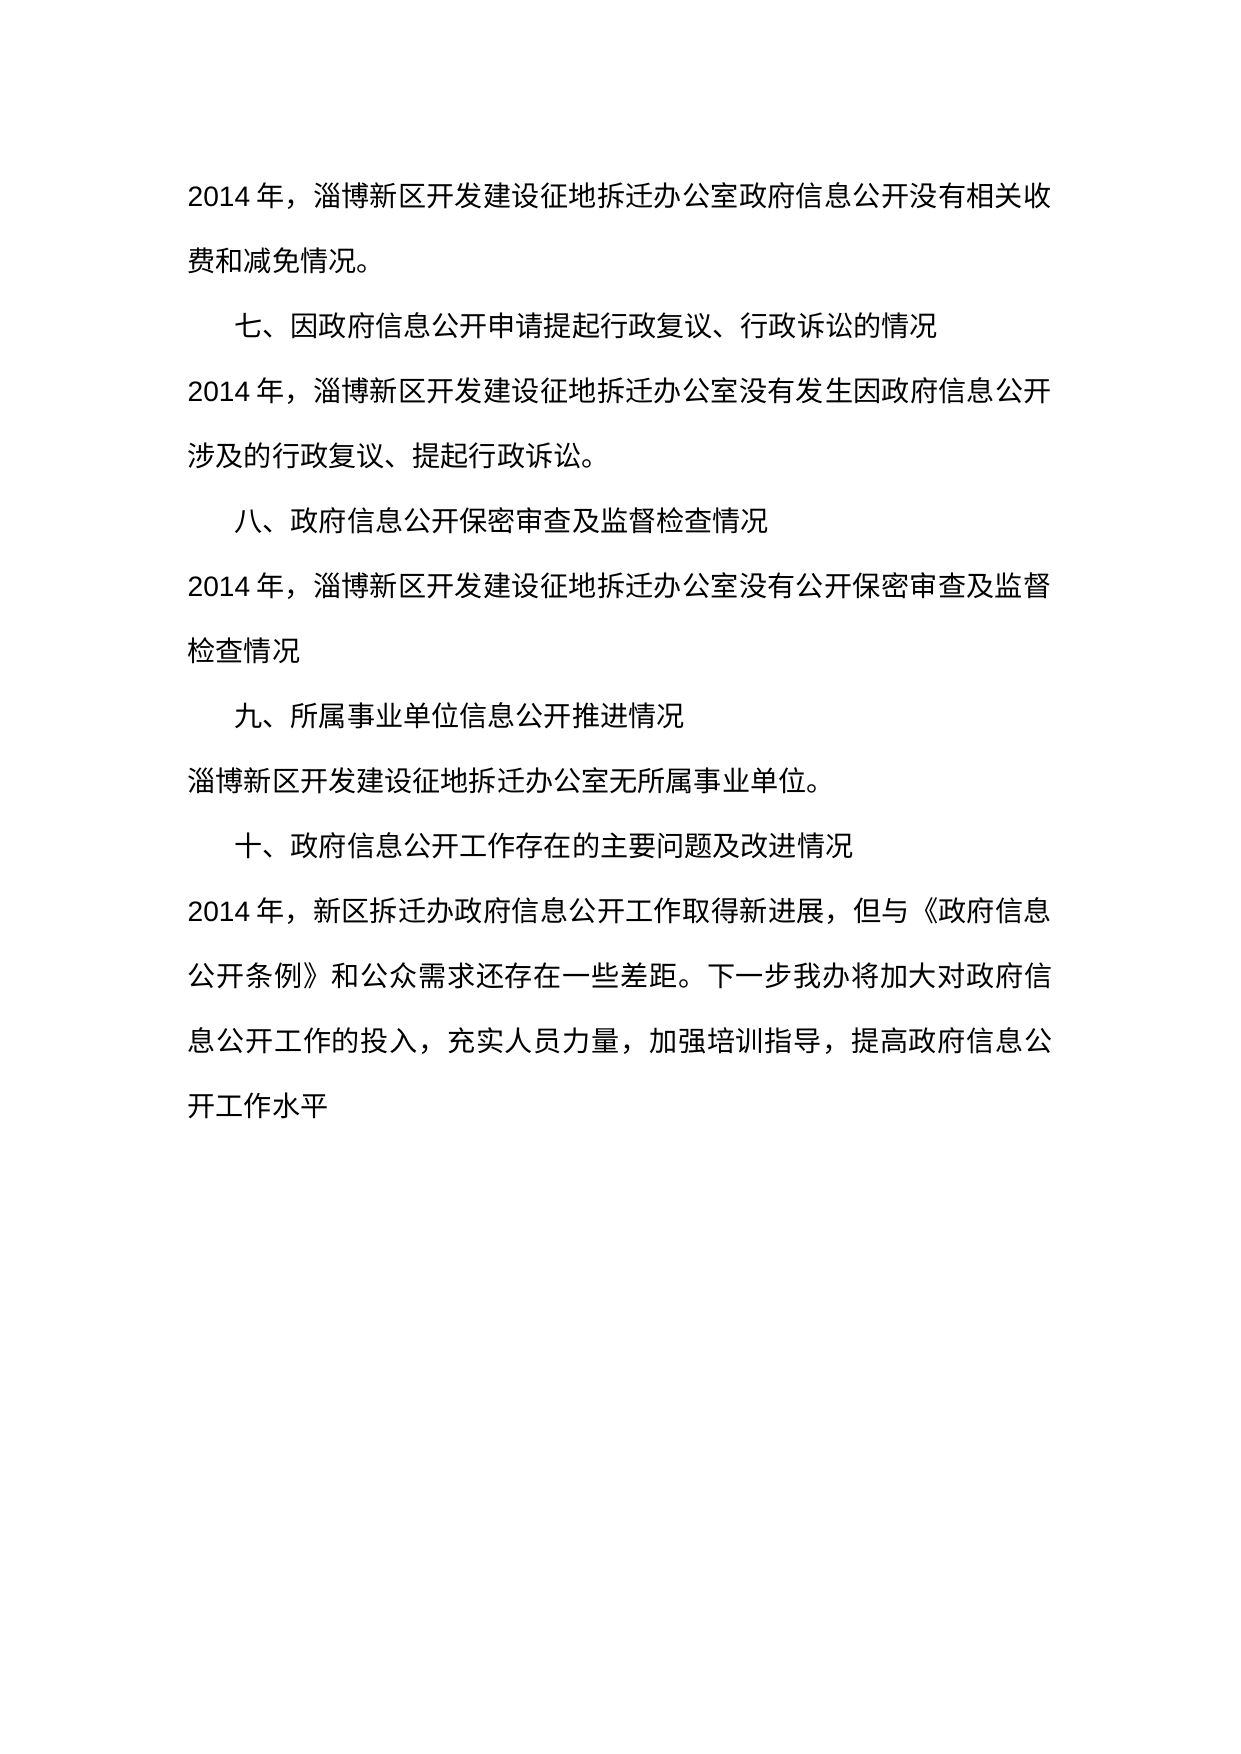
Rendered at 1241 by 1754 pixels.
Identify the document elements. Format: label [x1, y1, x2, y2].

text [187, 162, 1053, 1137]
